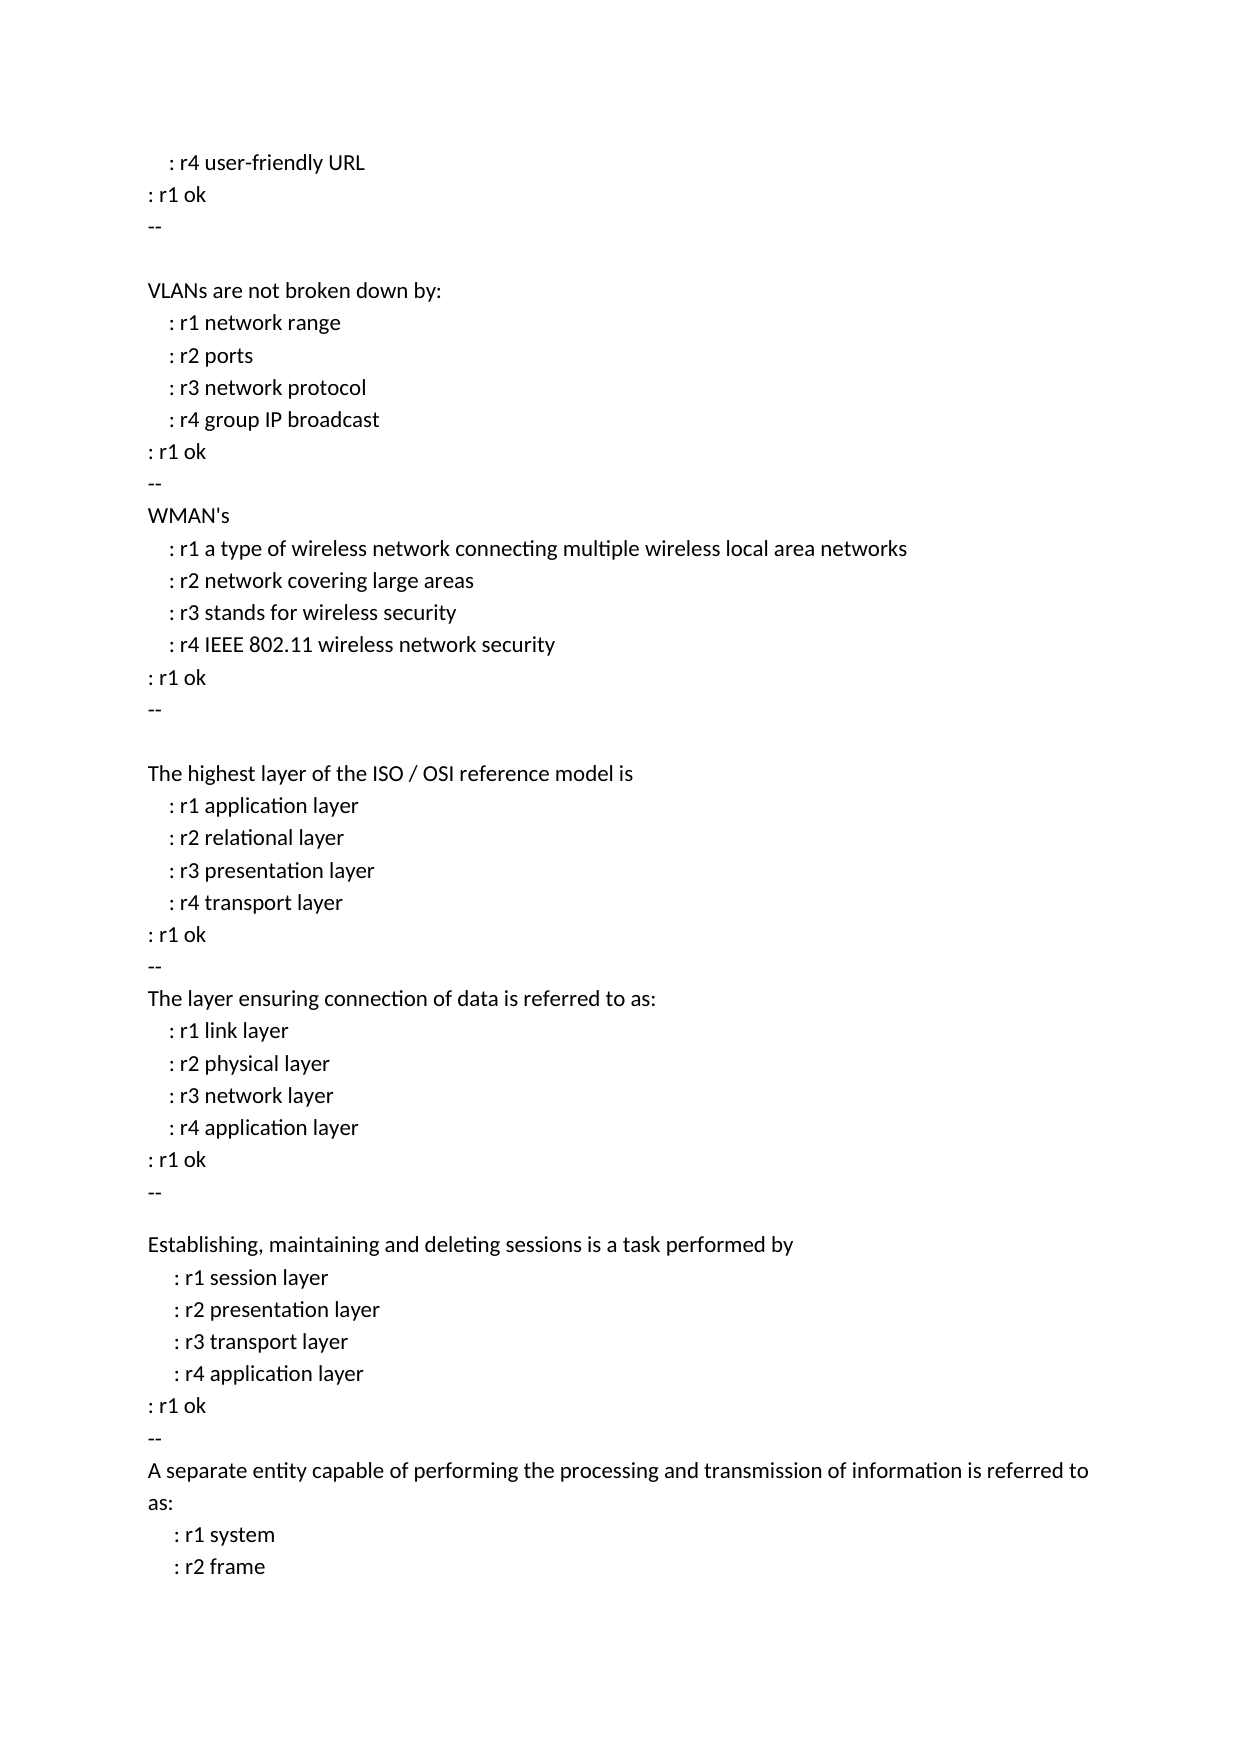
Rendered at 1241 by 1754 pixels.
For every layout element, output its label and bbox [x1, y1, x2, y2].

text [148, 148, 1093, 1206]
text [148, 1231, 1093, 1581]
